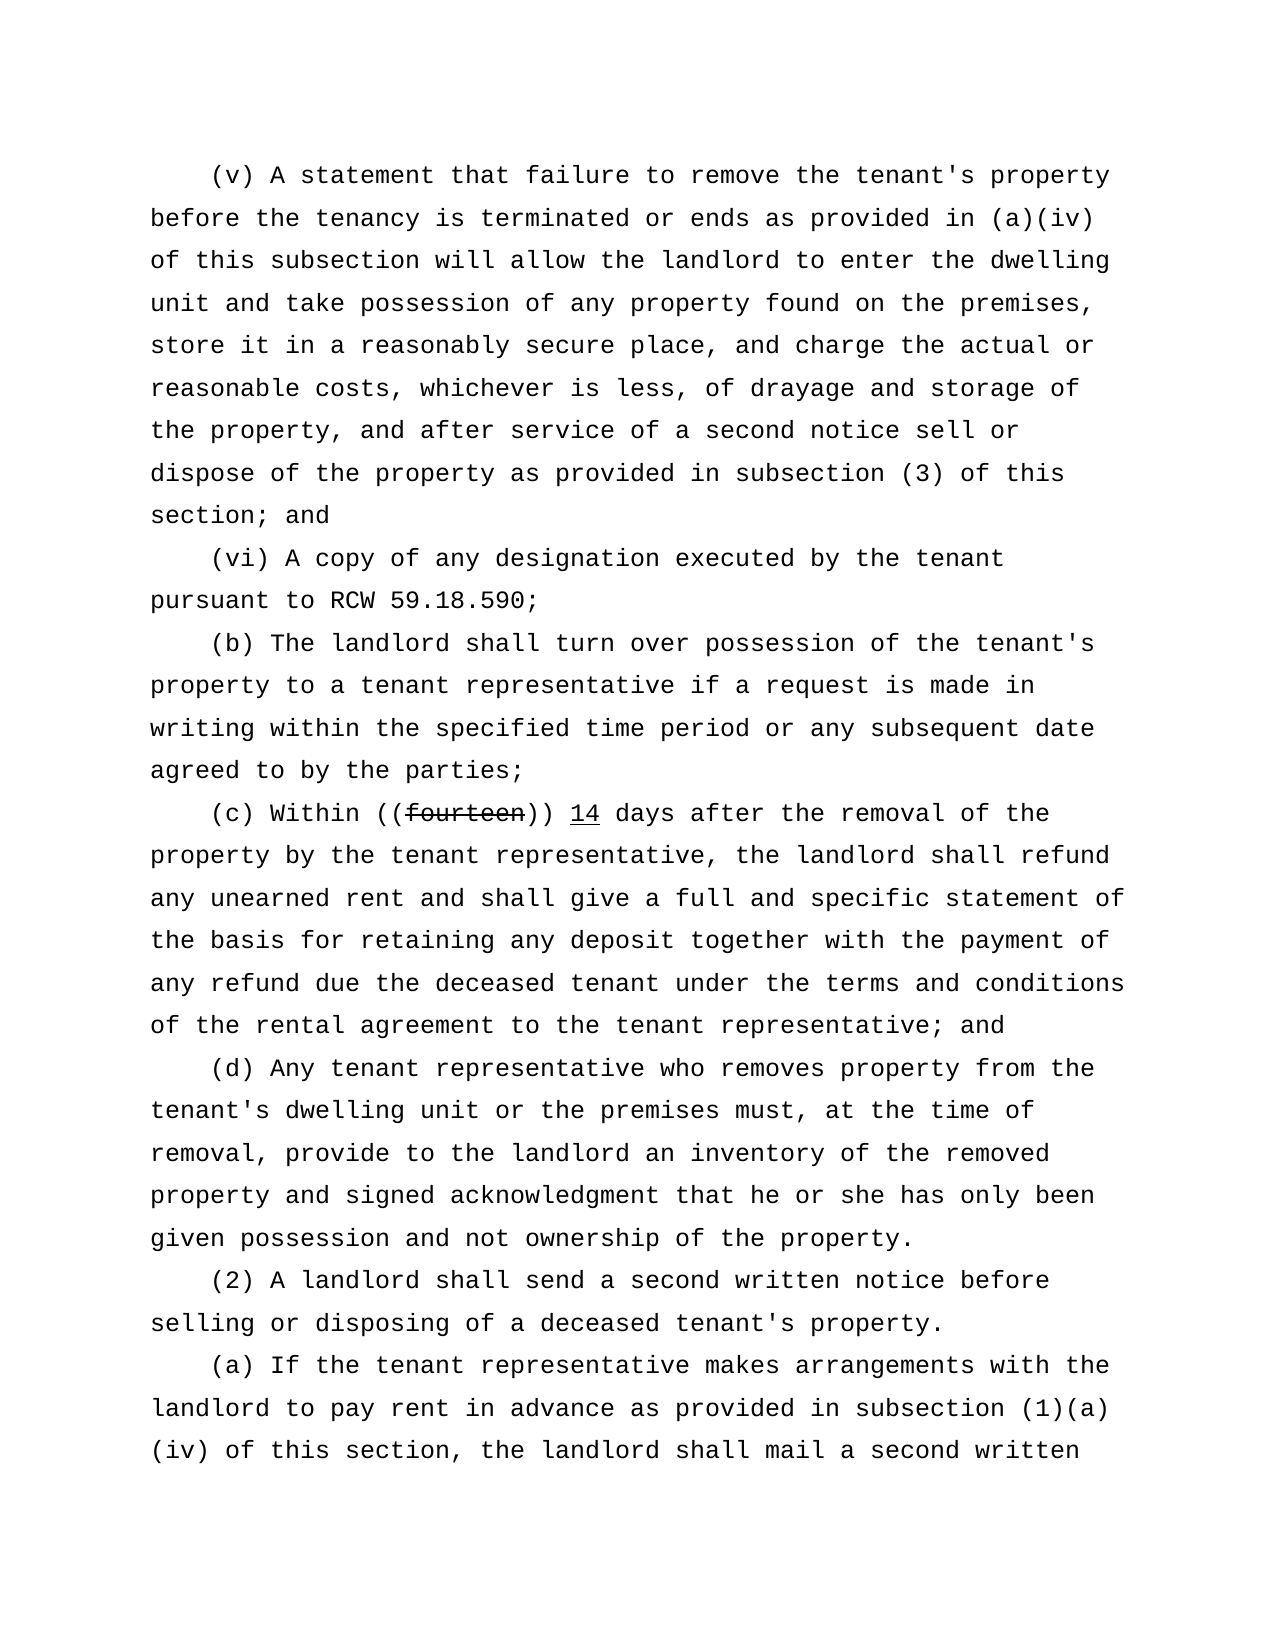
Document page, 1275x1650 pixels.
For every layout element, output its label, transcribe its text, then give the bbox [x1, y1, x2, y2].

text (c) Within ((fourteen)) 14 days after the removal of the property by the tenant representative, the landlord shall refund any unearned rent and shall give a full and specific statement of the basis for retaining any deposit together with the payment of any refund due the deceased tenant under the terms and conditions of the rental agreement to the tenant representative; and [150, 787, 1125, 1042]
text (vi) A copy of any designation executed by the tenant pursuant to RCW 59.18.590; [150, 532, 1125, 617]
text (v) A statement that failure to remove the tenant's property before the tenancy is terminated or ends as provided in (a)(iv) of this subsection will allow the landlord to enter the dwelling unit and take possession of any property found on the premises, store it in a reasonably secure place, and charge the actual or reasonable costs, whichever is less, of drayage and storage of the property, and after service of a second notice sell or dispose of the property as provided in subsection (3) of this section; and [150, 150, 1125, 532]
text (b) The landlord shall turn over possession of the tenant's property to a tenant representative if a request is made in writing within the specified time period or any subsequent date agreed to by the parties; [150, 617, 1125, 787]
text (d) Any tenant representative who removes property from the tenant's dwelling unit or the premises must, at the time of removal, provide to the landlord an inventory of the removed property and signed acknowledgment that he or she has only been given possession and not ownership of the property. [150, 1042, 1125, 1255]
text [150, 1340, 1125, 1467]
text (2) A landlord shall send a second written notice before selling or disposing of a deceased tenant's property. [150, 1255, 1125, 1340]
